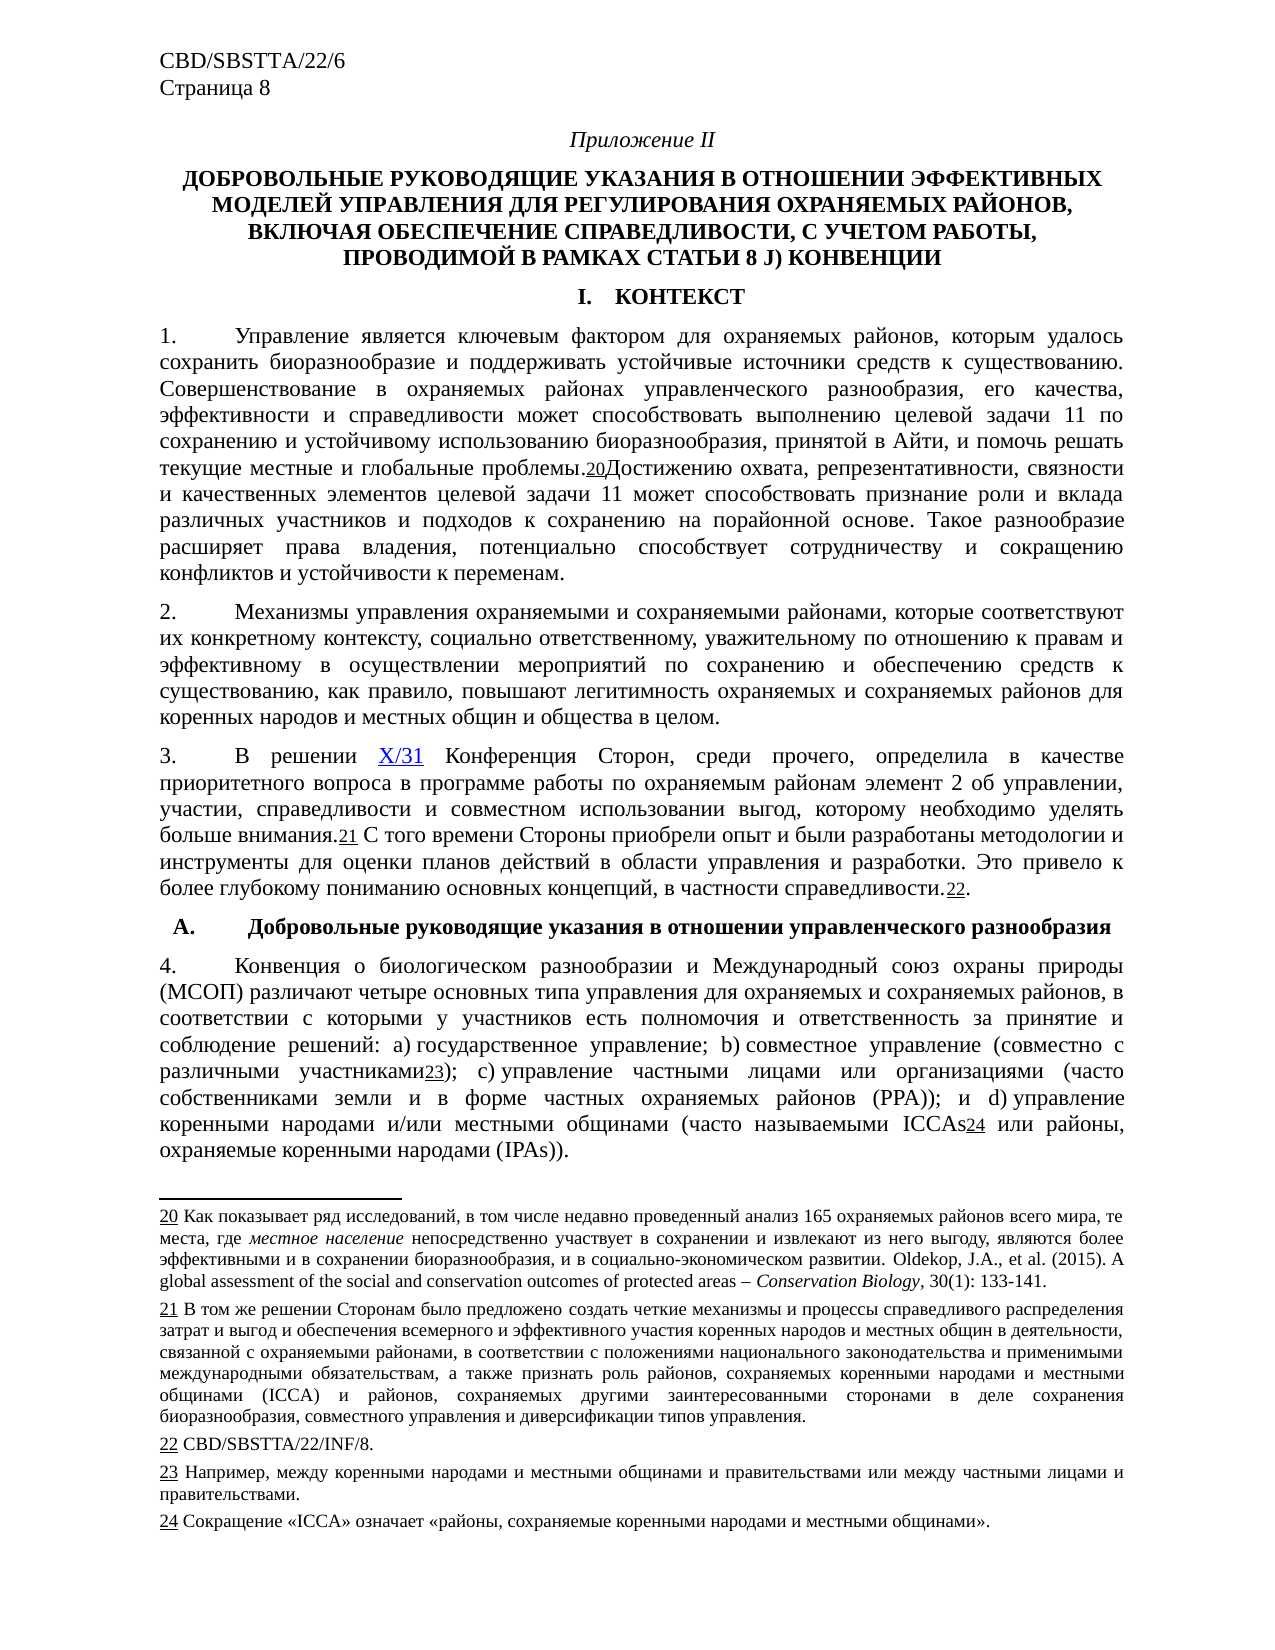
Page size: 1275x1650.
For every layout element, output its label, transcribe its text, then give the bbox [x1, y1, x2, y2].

subtitle A. Добровольные руководящие указания в отношении управленческого разнообразия [159, 913, 1125, 939]
subtitle Контекст [197, 283, 1125, 309]
list Механизмы управления охраняемыми и сохраняемыми районами, которые соответствуют их конкретному контексту, социально ответственному, уважительному по отношению к правам и эффективному в осуществлении мероприятий по сохранению и обеспечению средств к существованию, как правило, повышают легитимность охраняемых и сохраняемых районов для коренных народов и местных общин и общества в целом. [159, 598, 1125, 730]
list Конвенция о биологическом разнообразии и Международный союз охраны природы (МСОП) различают четыре основных типа управления для охраняемых и сохраняемых районов, в соответствии с которыми у участников есть полномочия и ответственность за принятие и соблюдение решений: a) государственное управление; b) совместное управление (совместно с различными участниками); c) управление частными лицами или организациями (часто собственниками земли и в форме частных охраняемых районов (PPA)); и d) управление коренными народами и/или местными общинами (часто называемыми ICCAs или районы, охраняемые коренными народами (IPAs)). [159, 952, 1125, 1163]
list Управление является ключевым фактором для охраняемых районов, которым удалось сохранить биоразнообразие и поддерживать устойчивые источники средств к существованию. Совершенствование в охраняемых районах управленческого разнообразия, его качества, эффективности и справедливости может способствовать выполнению целевой задачи 11 по сохранению и устойчивому использованию биоразнообразия, принятой в Айти, и помочь решать текущие местные и глобальные проблемы.Достижению охвата, репрезентативности, связности и качественных элементов целевой задачи 11 может способствовать признание роли и вклада различных участников и подходов к сохранению на порайонной основе. Такое разнообразие расширяет права владения, потенциально способствует сотрудничеству и сокращению конфликтов и устойчивости к переменам. [159, 322, 1125, 586]
subtitle ДОБРОВОЛЬНые РУКОВОДЯЩИЕ УКАЗАНИЯ в отношении ЭФФЕКТИВНЫх МОДЕЛей УПРАВЛЕНИЯ для регулирования охраняемых районов, включая обеспечение справедливости, с учетом работы, проводимой в рамках статьи 8 j) Конвенции [159, 165, 1125, 271]
subtitle Приложение II [159, 126, 1125, 153]
list В решении X/31 Конференция Сторон, среди прочего, определила в качестве приоритетного вопроса в программе работы по охраняемым районам элемент 2 об управлении, участии, справедливости и совместном использовании выгод, которому необходимо уделять больше внимания. С того времени Стороны приобрели опыт и были разработаны методологии и инструменты для оценки планов действий в области управления и разработки. Это привело к более глубокому пониманию основных концепций, в частности справедливости.. [159, 742, 1125, 900]
